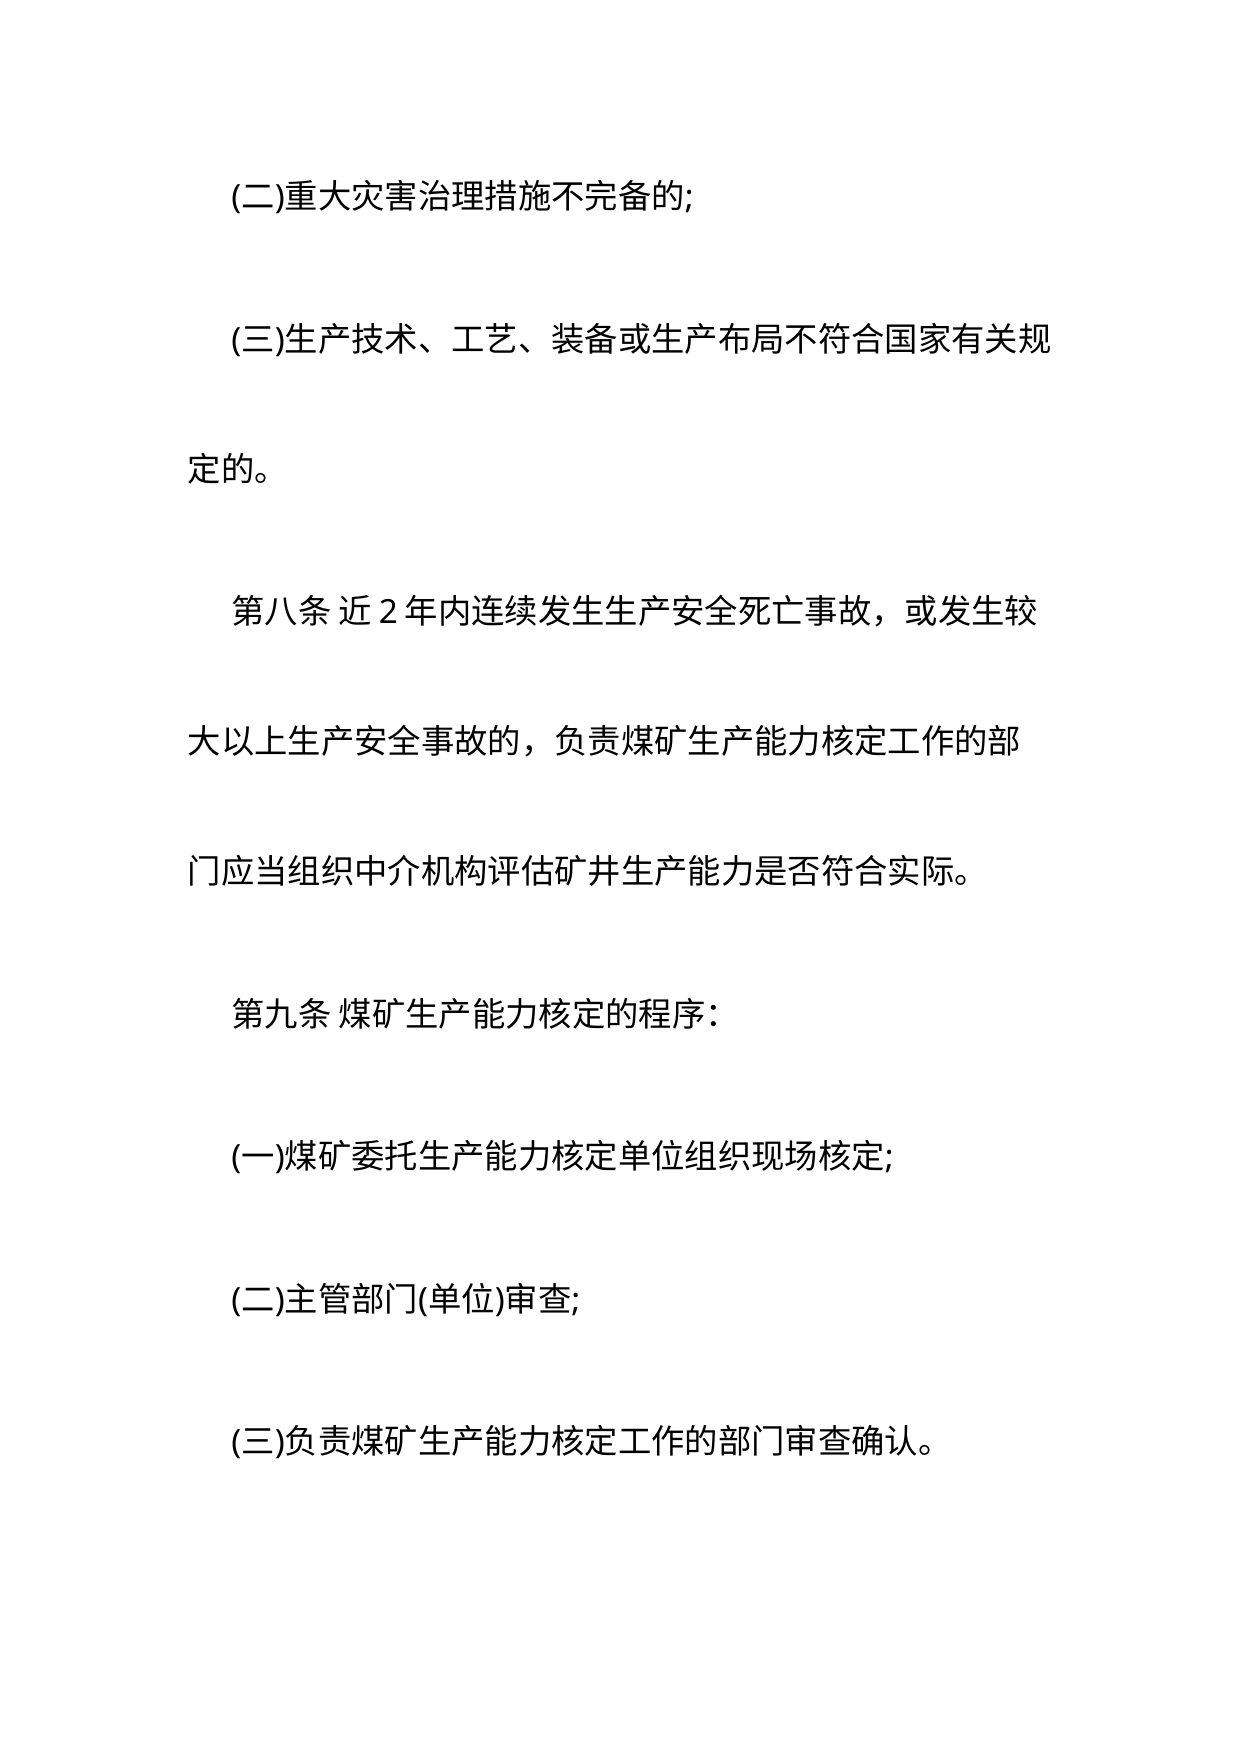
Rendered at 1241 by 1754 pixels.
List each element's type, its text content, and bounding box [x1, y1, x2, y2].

text (二)主管部门(单位)审查; [187, 1264, 1053, 1329]
text (一)煤矿委托生产能力核定单位组织现场核定; [187, 1122, 1053, 1187]
text (二)重大灾害治理措施不完备的; [187, 162, 1053, 227]
text 第九条 煤矿生产能力核定的程序： [187, 979, 1053, 1044]
text (三)生产技术、工艺、装备或生产布局不符合国家有关规定的。 [187, 304, 1053, 499]
text (三)负责煤矿生产能力核定工作的部门审查确认。 [187, 1407, 1053, 1472]
text 第八条 近2年内连续发生生产安全死亡事故，或发生较大以上生产安全事故的，负责煤矿生产能力核定工作的部门应当组织中介机构评估矿井生产能力是否符合实际。 [187, 577, 1053, 902]
